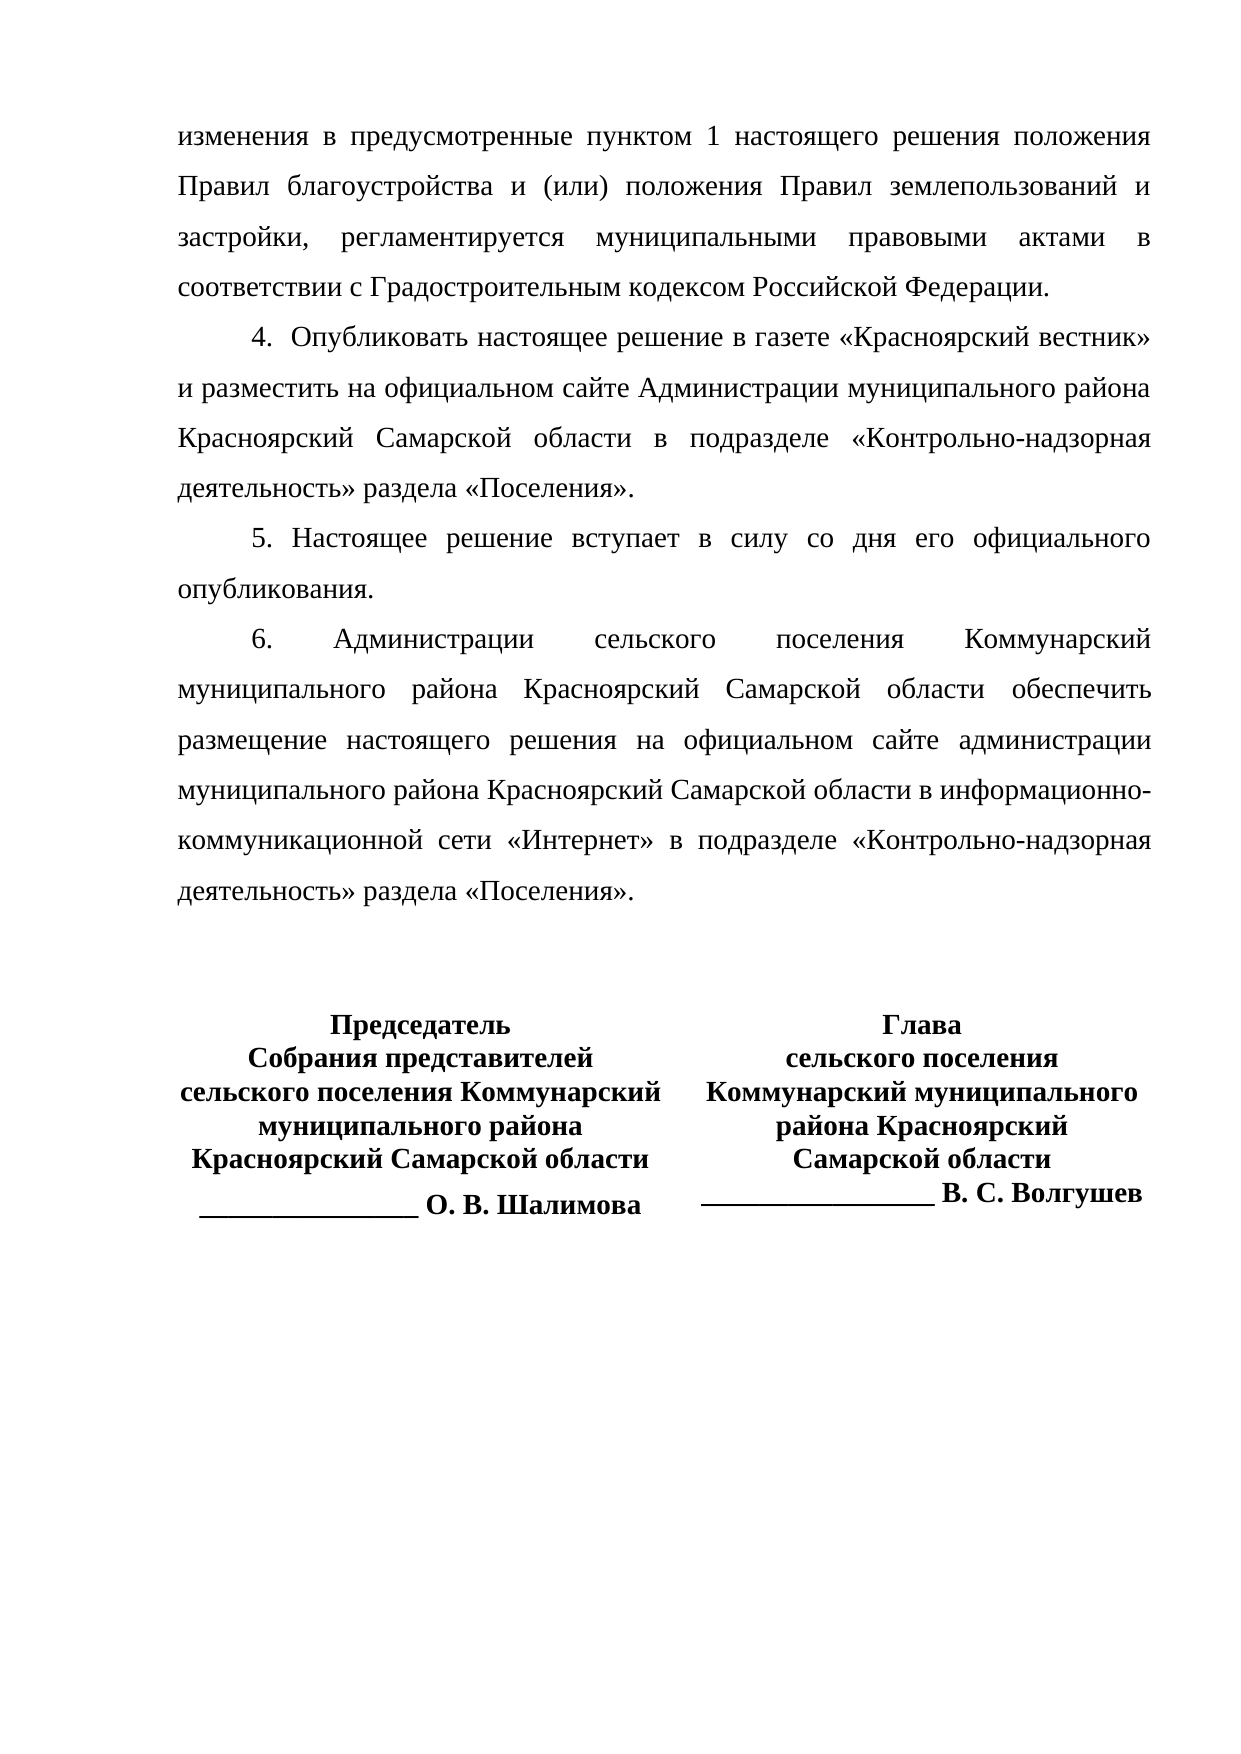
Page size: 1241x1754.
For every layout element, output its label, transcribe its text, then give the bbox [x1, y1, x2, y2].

table_header Председатель Собрания представителей сельского поселения Коммунарский муниципального района Красноярский Самарской области _______________ О. В. Шалимова [163, 1007, 678, 1233]
text 4. Опубликовать настоящее решение в газете «Красноярский вестник» и разместить на официальном сайте Администрации муниципального района Красноярский Самарской области в подразделе «Контрольно-надзорная деятельность» раздела «Поселения». [177, 319, 1152, 504]
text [177, 118, 1152, 303]
text 6. Администрации сельского поселения Коммунарский муниципального района Красноярский Самарской области обеспечить размещение настоящего решения на официальном сайте администрации муниципального района Красноярский Самарской области в информационно-коммуникационной сети «Интернет» в подразделе «Контрольно-надзорная деятельность» раздела «Поселения». [177, 621, 1152, 906]
text 5. Настоящее решение вступает в силу со дня его официального опубликования. [177, 521, 1152, 604]
table_header Глава сельского поселения Коммунарский муниципального района Красноярский Самарской области ________________ В. С. Волгушев [678, 1007, 1166, 1233]
